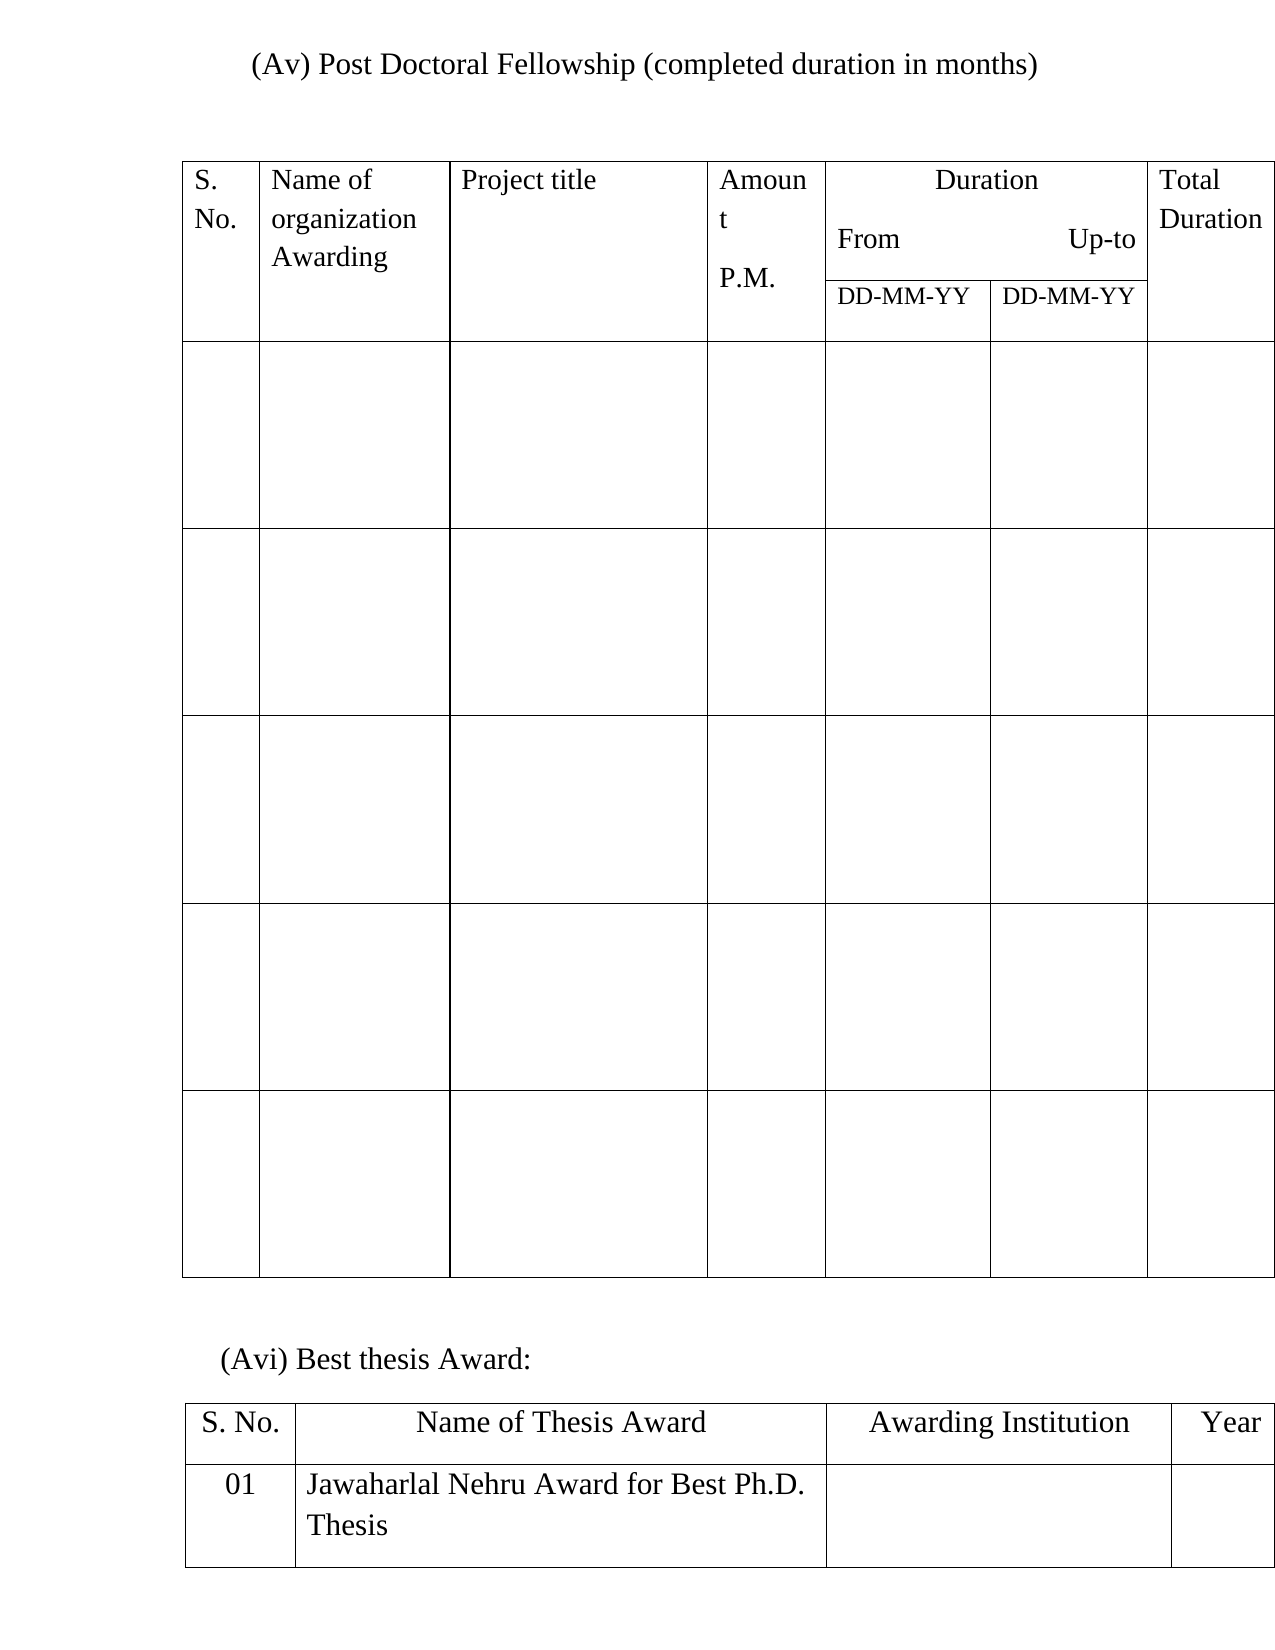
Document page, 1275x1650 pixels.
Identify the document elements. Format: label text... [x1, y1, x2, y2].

table_cell [451, 904, 707, 1090]
text (Av) Post Doctoral Fellowship (completed duration in months) [150, 45, 1125, 81]
table_cell [826, 904, 990, 1090]
table_cell [708, 716, 825, 903]
table_cell [708, 1091, 825, 1277]
table_cell [1148, 1091, 1274, 1277]
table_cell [296, 1465, 826, 1567]
table_cell [991, 716, 1147, 903]
table_cell [451, 342, 707, 528]
table_header Name of organization Awarding [260, 162, 449, 341]
table_cell [1148, 904, 1274, 1090]
table_cell [451, 716, 707, 903]
table_cell [827, 1465, 1171, 1567]
table_cell [183, 716, 259, 903]
table_cell [991, 342, 1147, 528]
table_cell [991, 904, 1147, 1090]
table_cell [991, 529, 1147, 715]
table_header S. No. [183, 162, 259, 341]
table_header Duration From Up-to [826, 162, 1147, 280]
table_cell [1148, 342, 1274, 528]
table_cell [708, 342, 825, 528]
table_cell [826, 716, 990, 903]
table_cell [826, 342, 990, 528]
table_cell [183, 1091, 259, 1277]
table_cell [708, 904, 825, 1090]
table_cell [1148, 716, 1274, 903]
table_header S. No. [186, 1404, 295, 1464]
table_cell [826, 1091, 990, 1277]
table_header Awarding Institution [827, 1404, 1171, 1464]
table_cell [183, 529, 259, 715]
table_header Amount P.M. [708, 162, 825, 341]
table_cell [1172, 1465, 1274, 1567]
table_cell [451, 529, 707, 715]
table_cell [183, 342, 259, 528]
table_cell [260, 1091, 449, 1277]
text (Avi) Best thesis Award: [150, 1340, 1125, 1376]
table_cell [708, 529, 825, 715]
table_cell [183, 904, 259, 1090]
table_cell [260, 716, 449, 903]
table_cell [1148, 529, 1274, 715]
table_cell DD-MM-YY [991, 281, 1147, 341]
table_header Project title [451, 162, 707, 341]
table_header Year [1172, 1404, 1274, 1464]
table_header Total Duration [1148, 162, 1274, 341]
table_cell [451, 1091, 707, 1277]
table_cell [260, 529, 449, 715]
table_cell [260, 904, 449, 1090]
table_cell [991, 1091, 1147, 1277]
table_cell [260, 342, 449, 528]
table_header Name of Thesis Award [296, 1404, 826, 1464]
table_cell [826, 529, 990, 715]
table_cell DD-MM-YY [826, 281, 990, 341]
table_cell 01 [186, 1465, 295, 1567]
